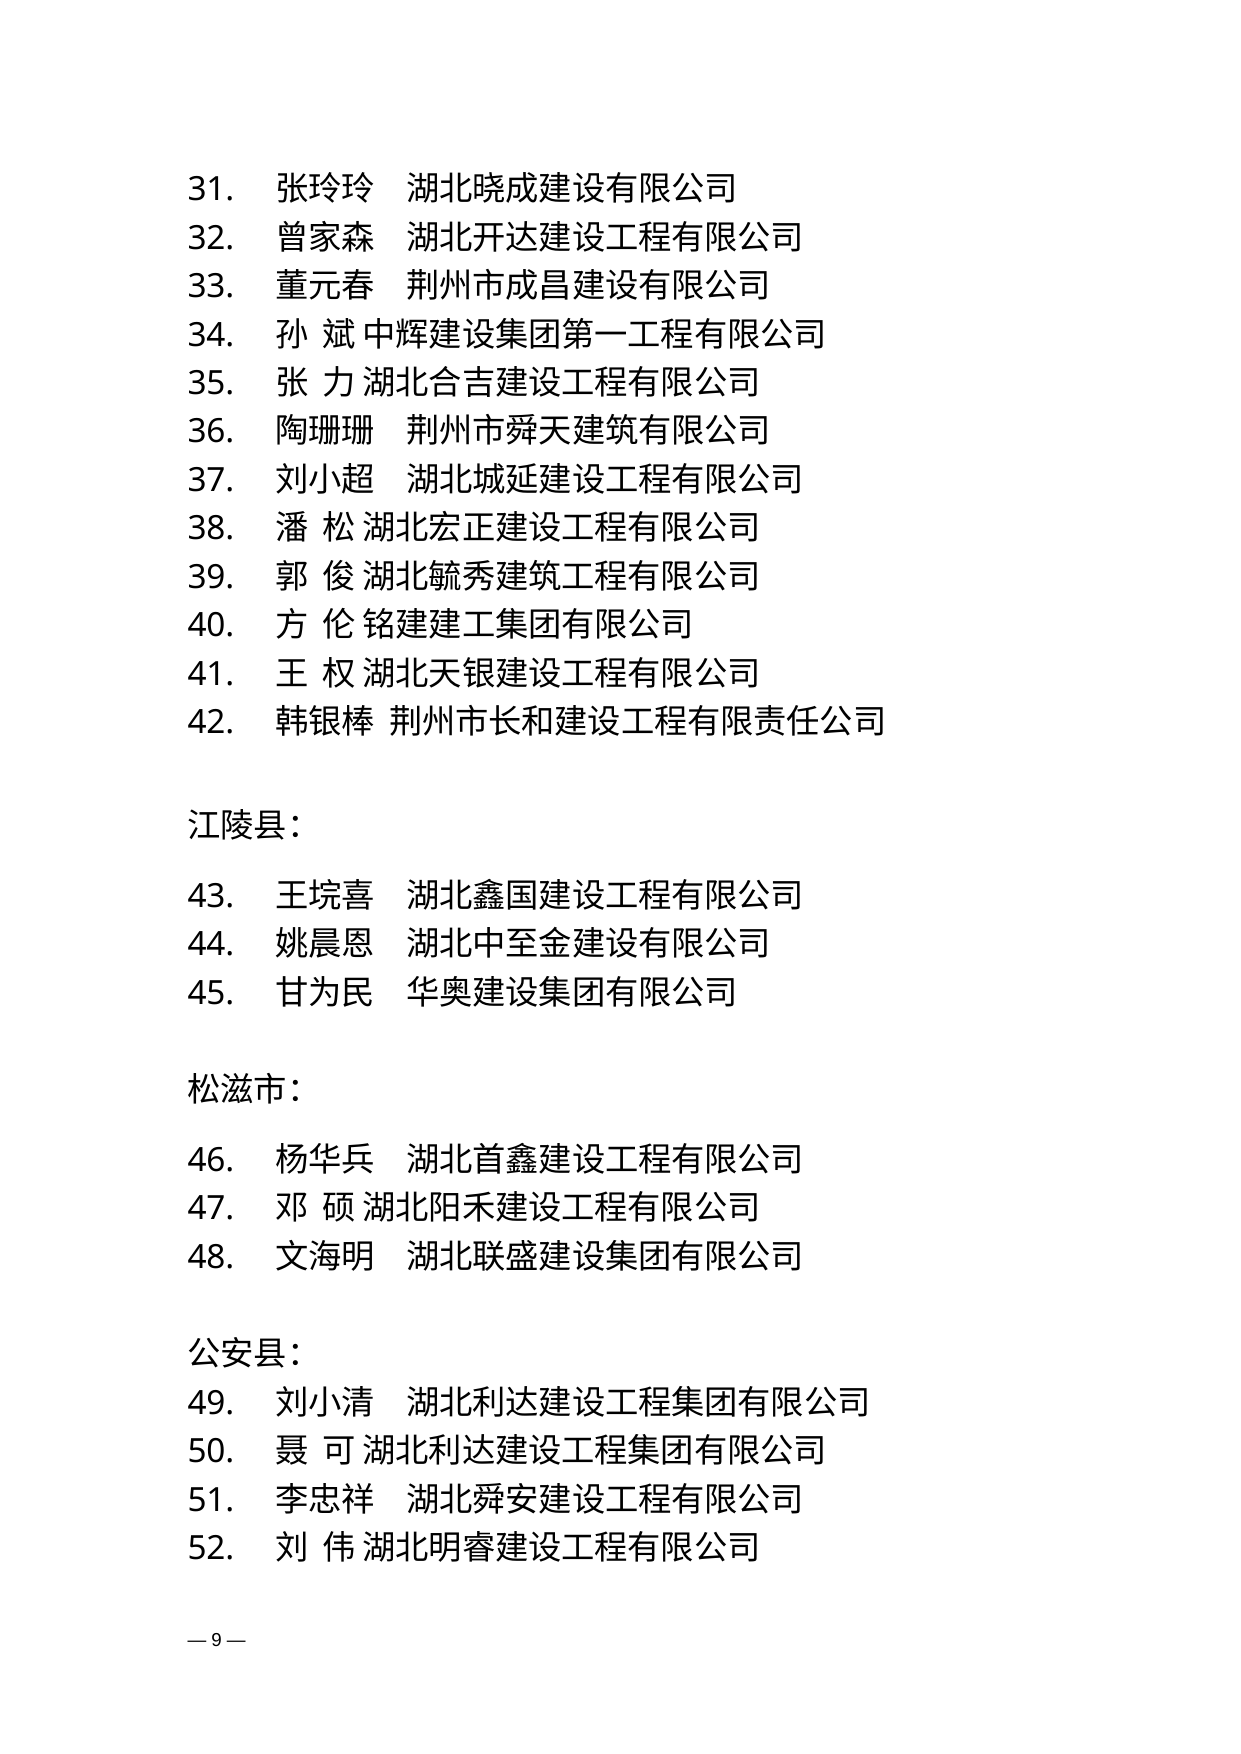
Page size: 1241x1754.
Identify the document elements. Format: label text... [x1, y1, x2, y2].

list 刘小超 湖北城延建设工程有限公司 [187, 453, 1053, 501]
list 方 伦 铭建建工集团有限公司 [187, 598, 1053, 646]
list 潘 松 湖北宏正建设工程有限公司 [187, 501, 1053, 549]
list 文海明 湖北联盛建设集团有限公司 [187, 1229, 1053, 1278]
list 郭 俊 湖北毓秀建筑工程有限公司 [187, 549, 1053, 598]
list 姚晨恩 湖北中至金建设有限公司 [187, 917, 1053, 966]
list 王垸喜 湖北鑫国建设工程有限公司 [187, 869, 1053, 917]
list 李忠祥 湖北舜安建设工程有限公司 [187, 1472, 1053, 1521]
list 刘 伟 湖北明睿建设工程有限公司 [187, 1521, 1053, 1569]
list 张 力 湖北合吉建设工程有限公司 [187, 356, 1053, 404]
text 松滋市： [187, 1059, 1053, 1111]
text 公安县： [187, 1323, 1053, 1376]
list 杨华兵 湖北首鑫建设工程有限公司 [187, 1133, 1053, 1181]
list 聂 可 湖北利达建设工程集团有限公司 [187, 1424, 1053, 1472]
list 韩银棒 荆州市长和建设工程有限责任公司 [187, 695, 1053, 743]
list 陶珊珊 荆州市舜天建筑有限公司 [187, 404, 1053, 453]
list 张玲玲 湖北晓成建设有限公司 [187, 162, 1053, 210]
list 曾家森 湖北开达建设工程有限公司 [187, 210, 1053, 259]
list 甘为民 华奥建设集团有限公司 [187, 966, 1053, 1014]
text 江陵县： [187, 795, 1053, 847]
list 孙 斌 中辉建设集团第一工程有限公司 [187, 307, 1053, 356]
list 董元春 荆州市成昌建设有限公司 [187, 259, 1053, 307]
list 邓 硕 湖北阳禾建设工程有限公司 [187, 1181, 1053, 1229]
list 刘小清 湖北利达建设工程集团有限公司 [187, 1376, 1053, 1424]
list 王 权 湖北天银建设工程有限公司 [187, 646, 1053, 695]
